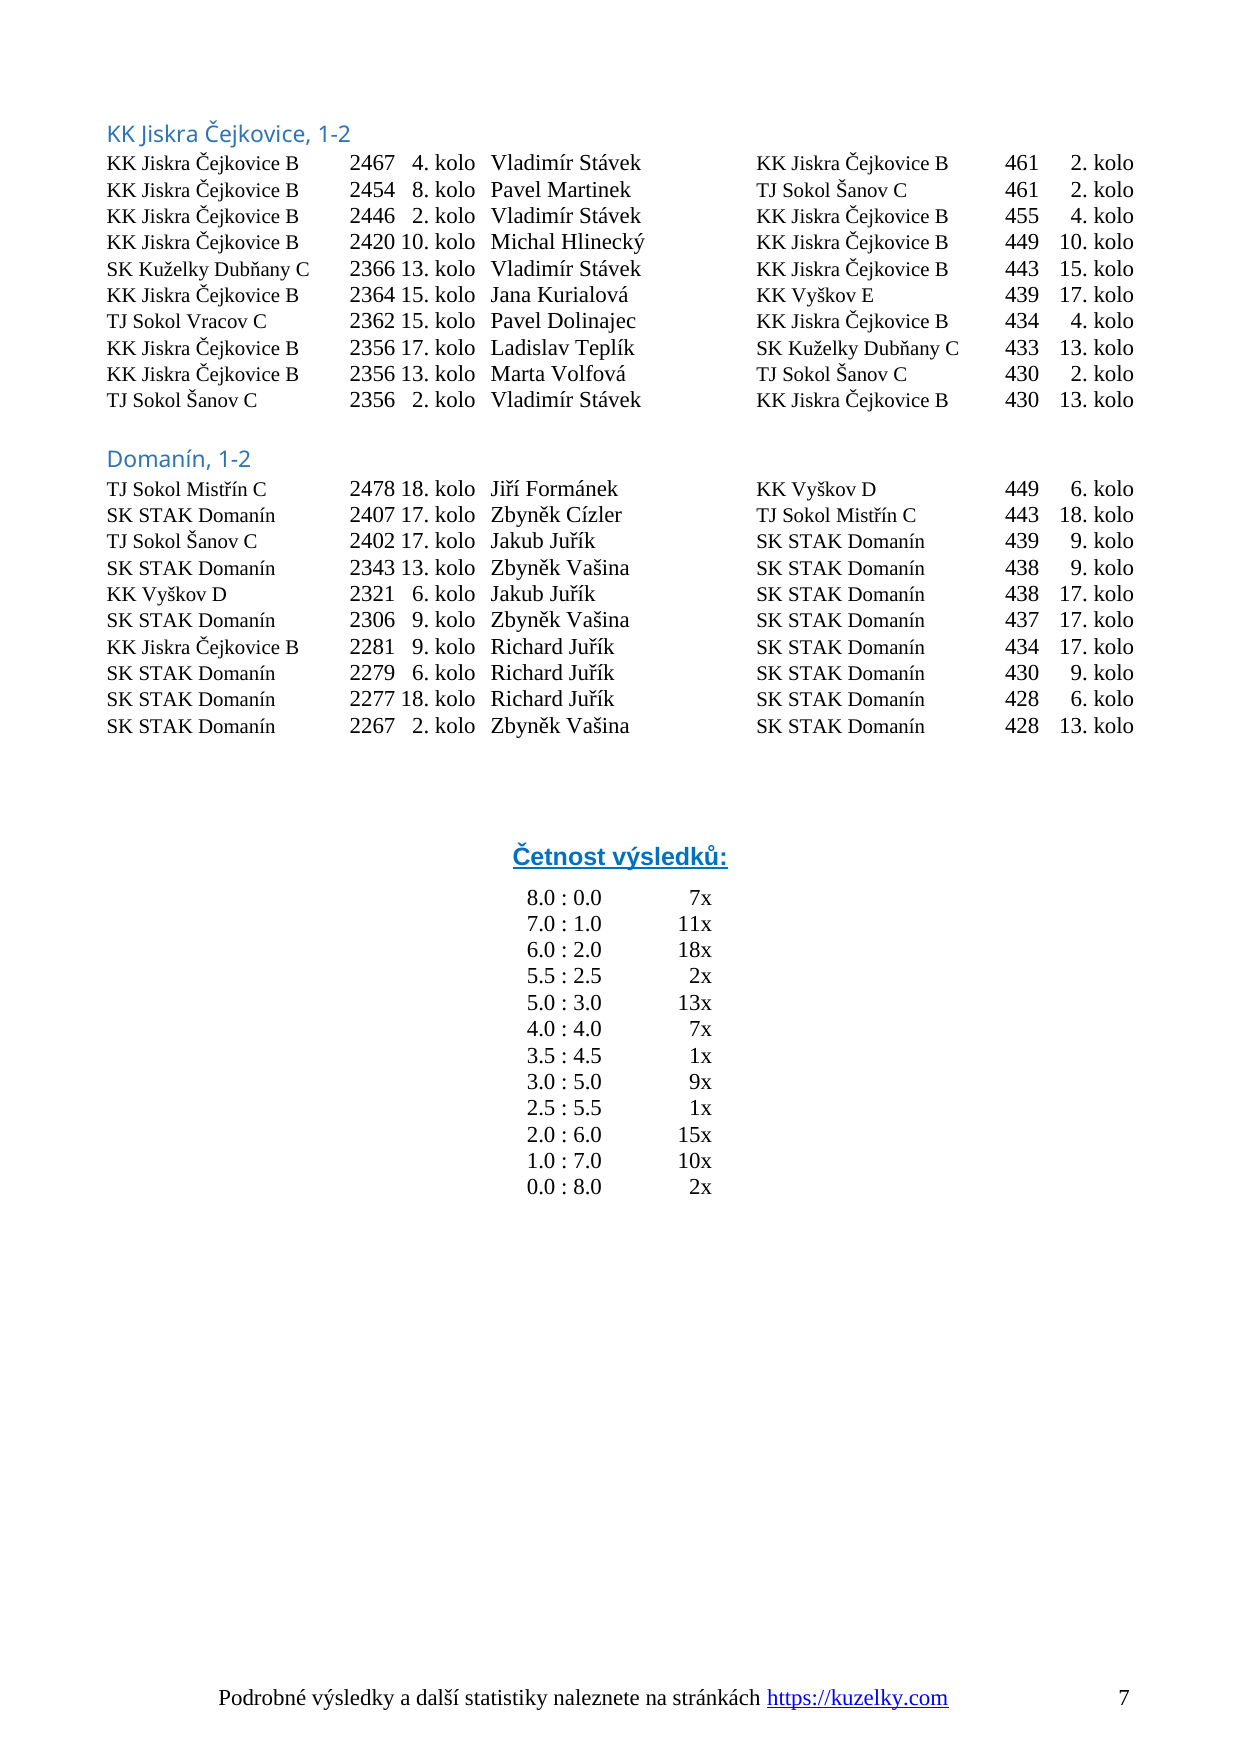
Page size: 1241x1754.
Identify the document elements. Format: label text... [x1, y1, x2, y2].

text KK Jiskra Čejkovice B 2454 8. kolo Pavel Martinek TJ Sokol Šanov C 461 2. kolo [106, 176, 1134, 202]
text KK Jiskra Čejkovice B 2364 15. kolo Jana Kurialová KK Vyškov E 439 17. kolo [106, 281, 1134, 307]
text 3.0 : 5.0 9x [106, 1068, 1134, 1094]
text KK Jiskra Čejkovice B 2356 17. kolo Ladislav Teplík SK Kuželky Dubňany C 433 13. kolo [106, 334, 1134, 360]
text 5.0 : 3.0 13x [106, 989, 1134, 1015]
text 2.5 : 5.5 1x [106, 1094, 1134, 1121]
text TJ Sokol Mistřín C 2478 18. kolo Jiří Formánek KK Vyškov D 449 6. kolo [106, 475, 1134, 501]
subtitle KK Jiskra Čejkovice, 1-2 [106, 118, 1134, 149]
text Četnost výsledků: [94, 842, 1145, 871]
text KK Jiskra Čejkovice B 2281 9. kolo Richard Juřík SK STAK Domanín 434 17. kolo [106, 633, 1134, 659]
text KK Jiskra Čejkovice B 2467 4. kolo Vladimír Stávek KK Jiskra Čejkovice B 461 2. kolo [106, 149, 1134, 176]
subtitle Domanín, 1-2 [106, 443, 1134, 475]
text SK STAK Domanín 2279 6. kolo Richard Juřík SK STAK Domanín 430 9. kolo [106, 659, 1134, 686]
text SK Kuželky Dubňany C 2366 13. kolo Vladimír Stávek KK Jiskra Čejkovice B 443 15. kolo [106, 255, 1134, 281]
text KK Vyškov D 2321 6. kolo Jakub Juřík SK STAK Domanín 438 17. kolo [106, 580, 1134, 606]
text KK Jiskra Čejkovice B 2356 13. kolo Marta Volfová TJ Sokol Šanov C 430 2. kolo [106, 360, 1134, 387]
text KK Jiskra Čejkovice B 2446 2. kolo Vladimír Stávek KK Jiskra Čejkovice B 455 4. kolo [106, 202, 1134, 228]
text 5.5 : 2.5 2x [106, 963, 1134, 989]
text SK STAK Domanín 2407 17. kolo Zbyněk Cízler TJ Sokol Mistřín C 443 18. kolo [106, 501, 1134, 527]
text 8.0 : 0.0 7x [106, 883, 1134, 910]
text 0.0 : 8.0 2x [106, 1173, 1134, 1200]
text SK STAK Domanín 2343 13. kolo Zbyněk Vašina SK STAK Domanín 438 9. kolo [106, 554, 1134, 580]
text 6.0 : 2.0 18x [106, 936, 1134, 963]
text KK Jiskra Čejkovice B 2420 10. kolo Michal Hlinecký KK Jiskra Čejkovice B 449 10. kolo [106, 228, 1134, 255]
text SK STAK Domanín 2306 9. kolo Zbyněk Vašina SK STAK Domanín 437 17. kolo [106, 606, 1134, 633]
text 3.5 : 4.5 1x [106, 1042, 1134, 1068]
text 7.0 : 1.0 11x [106, 910, 1134, 936]
text 1.0 : 7.0 10x [106, 1147, 1134, 1173]
text 2.0 : 6.0 15x [106, 1121, 1134, 1147]
text TJ Sokol Vracov C 2362 15. kolo Pavel Dolinajec KK Jiskra Čejkovice B 434 4. kolo [106, 307, 1134, 334]
text 4.0 : 4.0 7x [106, 1015, 1134, 1042]
text SK STAK Domanín 2267 2. kolo Zbyněk Vašina SK STAK Domanín 428 13. kolo [106, 712, 1134, 738]
text TJ Sokol Šanov C 2402 17. kolo Jakub Juřík SK STAK Domanín 439 9. kolo [106, 527, 1134, 554]
text TJ Sokol Šanov C 2356 2. kolo Vladimír Stávek KK Jiskra Čejkovice B 430 13. kolo [106, 387, 1134, 413]
text SK STAK Domanín 2277 18. kolo Richard Juřík SK STAK Domanín 428 6. kolo [106, 686, 1134, 712]
